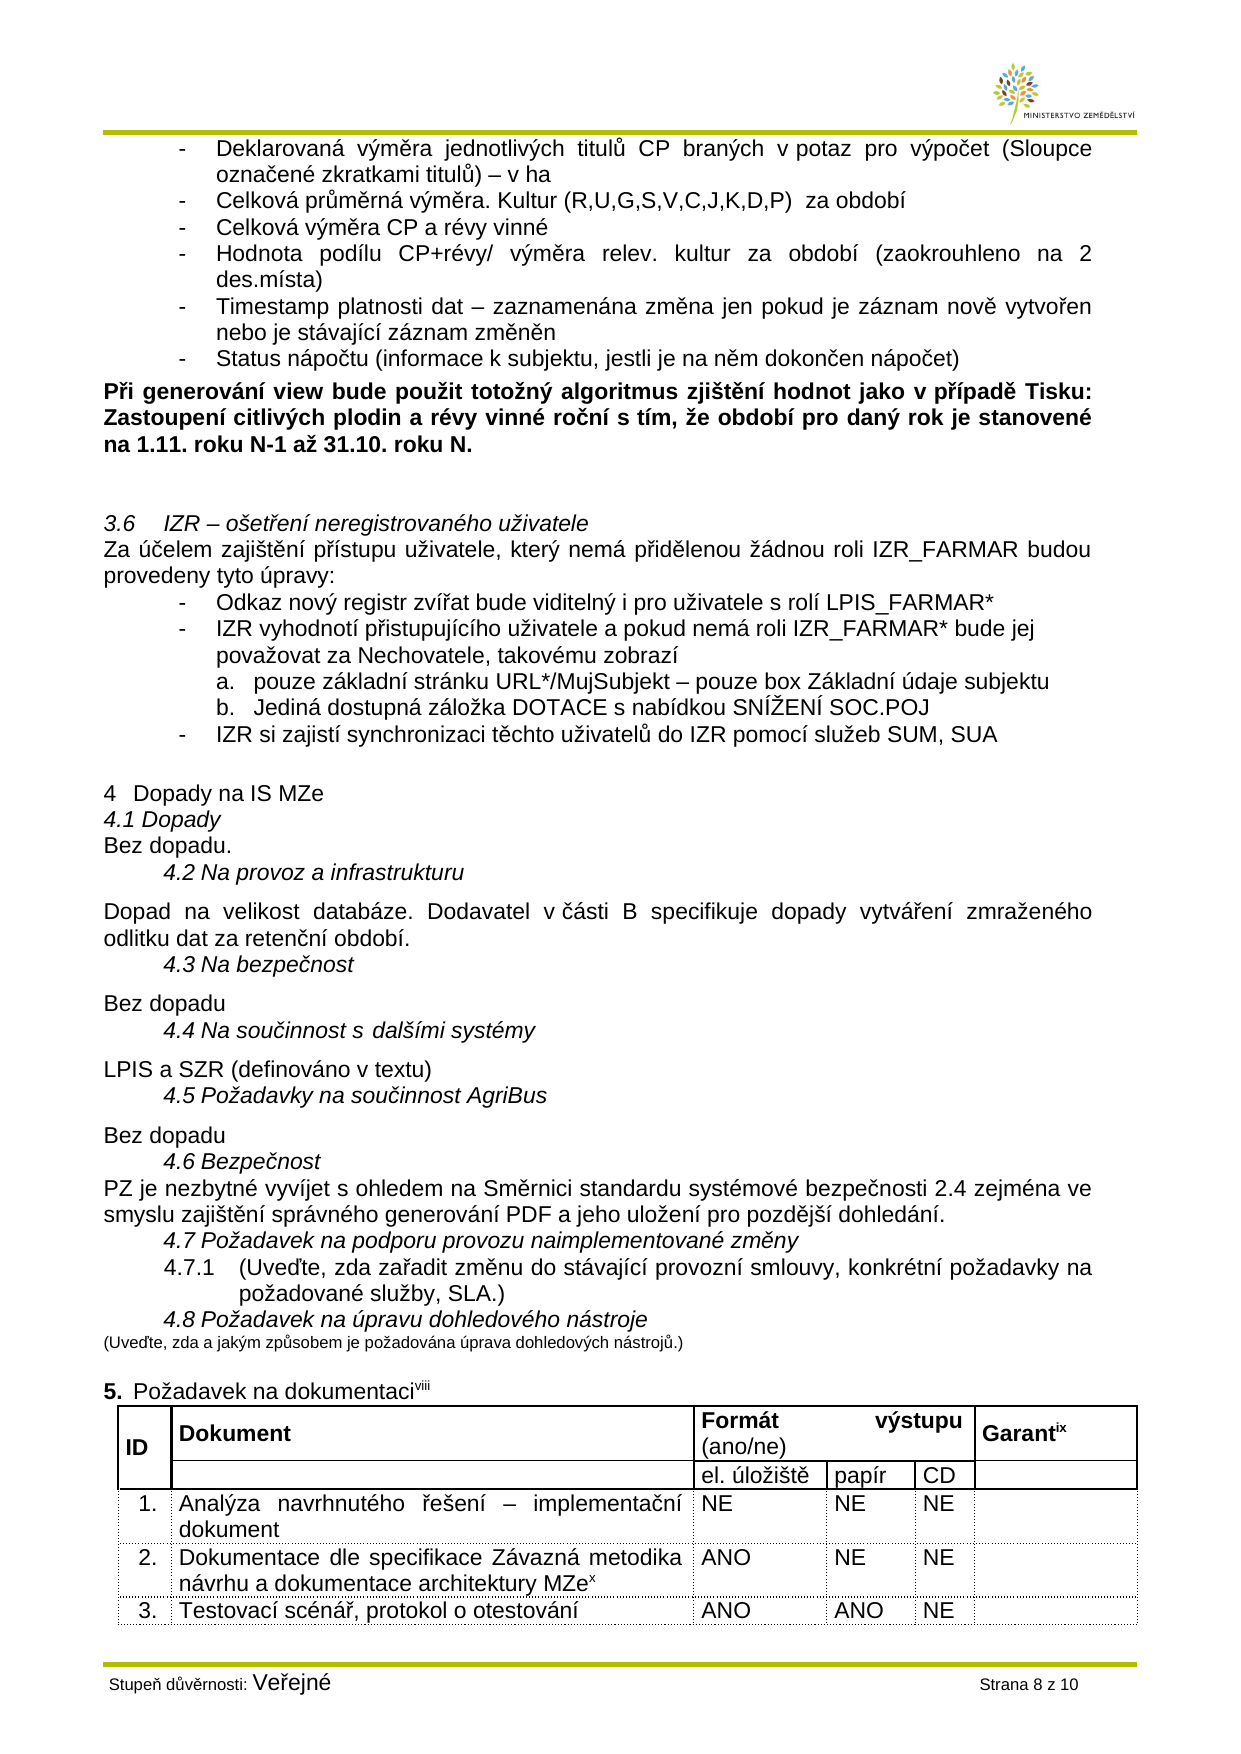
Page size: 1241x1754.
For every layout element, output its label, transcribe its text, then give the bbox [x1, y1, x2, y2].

subtitle Na součinnost s dalšími systémy [163, 1017, 1092, 1043]
subtitle Požadavek na podporu provozu naimplementované změny [163, 1227, 1092, 1254]
table_header ID [119, 1407, 170, 1488]
list Deklarovaná výměra jednotlivých titulů CP braných v potaz pro výpočet (Sloupce označené zkratkami titulů) – v ha [178, 135, 1092, 187]
table_header Garant [976, 1407, 1136, 1459]
subtitle Požadavek na dokumentaci [103, 1378, 1092, 1405]
subtitle (Uveďte, zda zařadit změnu do stávající provozní smlouvy, konkrétní požadavky na požadované služby, SLA.) [164, 1254, 1092, 1306]
list Status nápočtu (informace k subjektu, jestli je na něm dokončen nápočet) [178, 345, 1092, 372]
subtitle Na bezpečnost [163, 951, 1092, 977]
subtitle Požadavek na úpravu dohledového nástroje [163, 1306, 1092, 1333]
list Celková průměrná výměra. Kultur (R,U,G,S,V,C,J,K,D,P) za období [178, 187, 1092, 214]
list Hodnota podílu CP+révy/ výměra relev. kultur za období (zaokrouhleno na 2 des.místa) [178, 240, 1092, 293]
table_cell [975, 1596, 1137, 1624]
text Dopad na velikost databáze. Dodavatel v části B specifikuje dopady vytváření zmraženého odlitku dat za retenční období. [103, 898, 1092, 951]
table_cell Analýza navrhnutého řešení – implementační dokument [171, 1490, 694, 1543]
list Celková výměra CP a révy vinné [178, 214, 1092, 240]
picture [991, 59, 1137, 128]
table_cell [171, 1596, 694, 1624]
table_cell [118, 1596, 171, 1624]
subtitle Na provoz a infrastrukturu [163, 859, 1092, 885]
table_cell Dokumentace dle specifikace Závazná metodika návrhu a dokumentace architektury MZe [171, 1543, 694, 1596]
table_cell NE [827, 1490, 915, 1543]
list pouze základní stránku URL*/MujSubjekt – pouze box Základní údaje subjektu [216, 668, 1092, 694]
text Bez dopadu [103, 990, 1092, 1017]
table_cell NE [827, 1543, 915, 1596]
text Za účelem zajištění přístupu uživatele, který nemá přidělenou žádnou roli IZR_FARMAR budou provedeny tyto úpravy: [103, 536, 1092, 589]
list IZR si zajistí synchronizaci těchto uživatelů do IZR pomocí služeb SUM, SUA [178, 721, 1092, 747]
text Bez dopadu. [103, 832, 1092, 859]
table_cell NE [694, 1490, 827, 1543]
table_header Formát výstupu (ano/ne) [695, 1407, 974, 1459]
table_header Dokument [173, 1407, 693, 1459]
list Odkaz nový registr zvířat bude viditelný i pro uživatele s rolí LPIS_FARMAR* [178, 589, 1092, 615]
list IZR vyhodnotí přistupujícího uživatele a pokud nemá roli IZR_FARMAR* bude jej považovat za Nechovatele, takovému zobrazí [178, 615, 1092, 668]
text Při generování view bude použit totožný algoritmus zjištění hodnot jako v případě Tisku: Zastoupení citlivých plodin a révy vinné roční s tím, že období pro daný rok je stanovené na 1.11. roku N-1 až 31.10. roku N. [103, 378, 1092, 457]
table_cell el. úložiště [695, 1462, 826, 1488]
table_cell NE [915, 1543, 974, 1596]
table_cell NE [915, 1490, 974, 1543]
list Jediná dostupná záložka DOTACE s nabídkou SNÍŽENÍ SOC.POJ [216, 694, 1092, 721]
table_cell [118, 1543, 171, 1596]
subtitle Požadavky na součinnost AgriBus [163, 1082, 1092, 1109]
table_cell ANO [827, 1596, 915, 1624]
text (Uveďte, zda a jakým způsobem je požadována úprava dohledových nástrojů.) [103, 1333, 1092, 1352]
subtitle 4.1 Dopady [103, 806, 1092, 832]
text PZ je nezbytné vyvíjet s ohledem na Směrnici standardu systémové bezpečnosti 2.4 zejména ve smyslu zajištění správného generování PDF a jeho uložení pro pozdější dohledání. [103, 1175, 1092, 1227]
table_cell ANO [694, 1596, 827, 1624]
table_cell NE [915, 1596, 974, 1624]
table_cell [976, 1461, 1136, 1488]
subtitle Bezpečnost [163, 1148, 1092, 1175]
table_cell CD [916, 1462, 974, 1488]
table_cell [118, 1489, 171, 1543]
text LPIS a SZR (definováno v textu) [103, 1056, 1092, 1082]
table_cell [173, 1461, 693, 1488]
list Timestamp platnosti dat – zaznamenána změna jen pokud je záznam nově vytvořen nebo je stávající záznam změněn [178, 293, 1092, 345]
table_cell papír [828, 1462, 914, 1488]
subtitle Dopady na IS MZe [103, 779, 1092, 806]
table_cell [975, 1543, 1137, 1596]
table_cell ANO [694, 1543, 827, 1596]
text Bez dopadu [103, 1122, 1092, 1148]
subtitle IZR – ošetření neregistrovaného uživatele [103, 510, 1092, 536]
table_cell [975, 1490, 1137, 1543]
